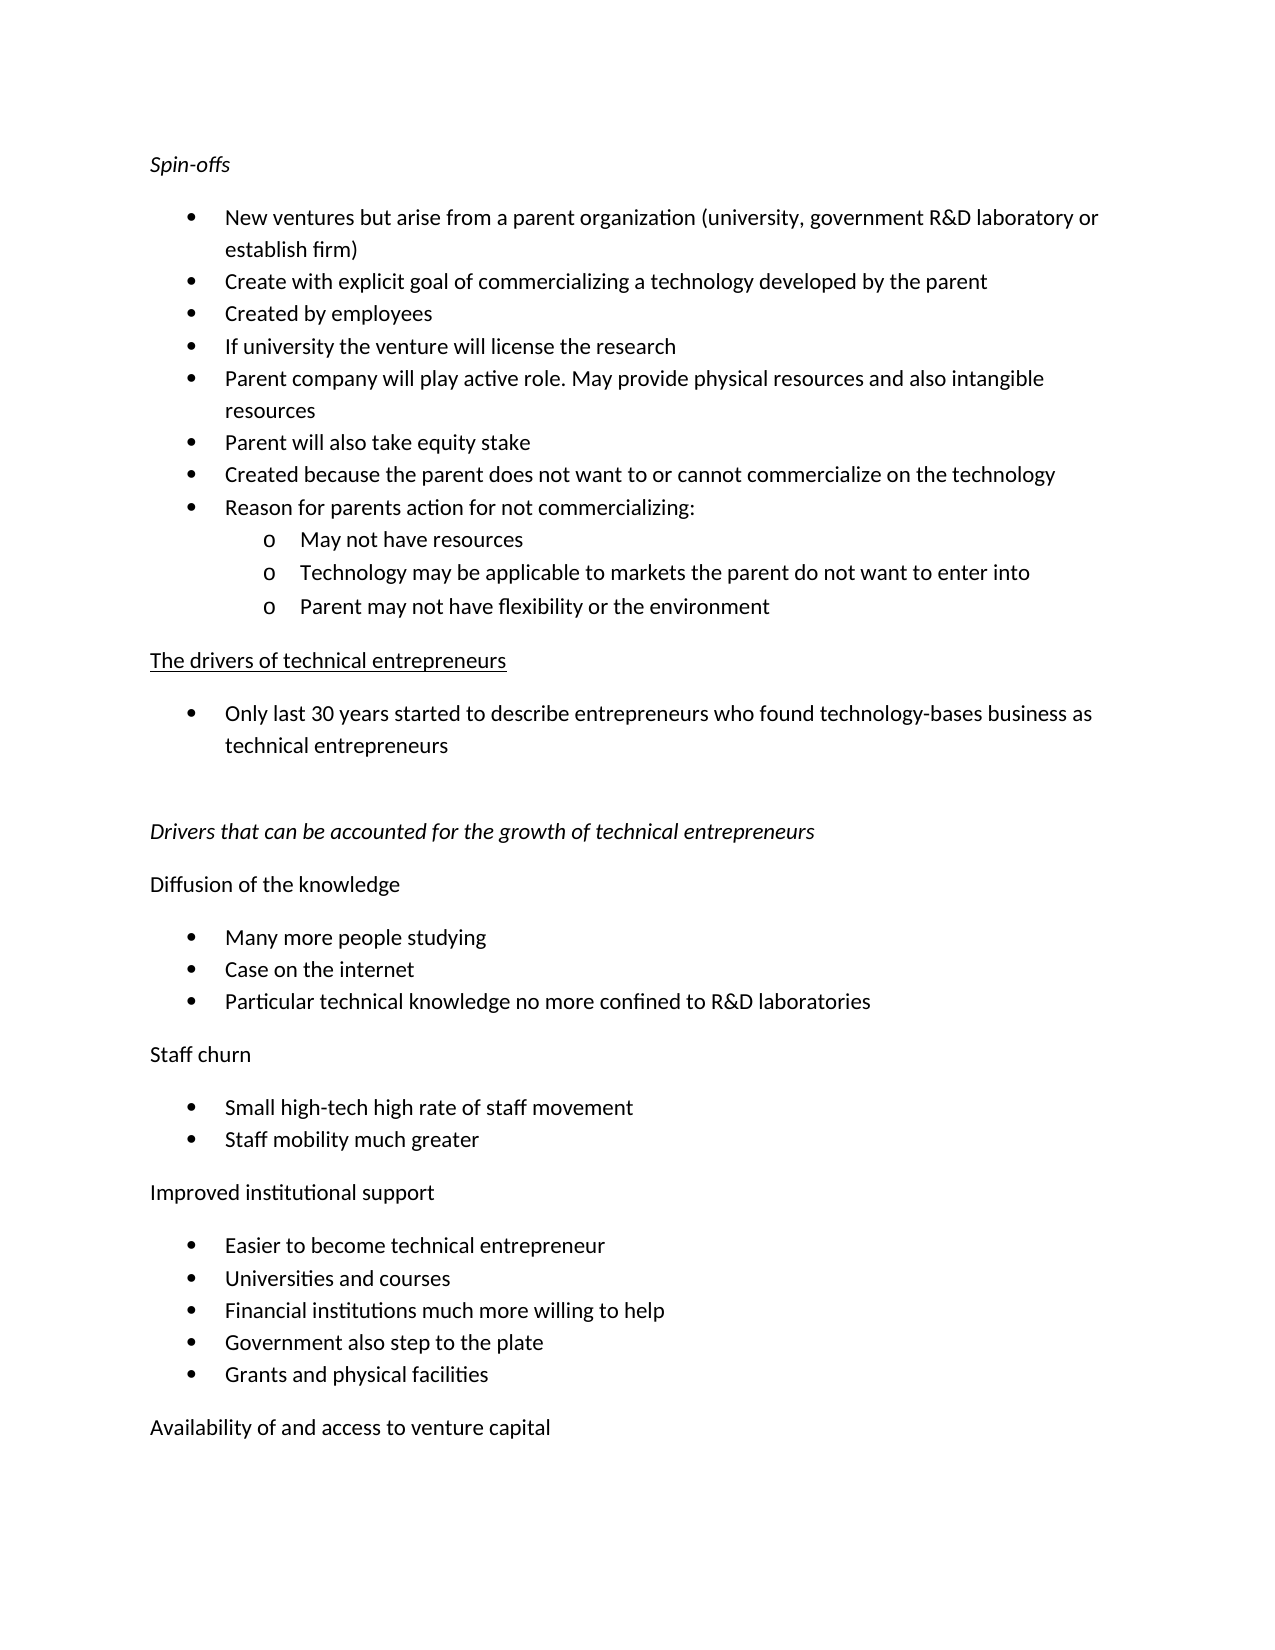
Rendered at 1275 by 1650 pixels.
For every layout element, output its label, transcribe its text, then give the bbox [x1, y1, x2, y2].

list Technology may be applicable to markets the parent do not want to enter into [262, 558, 1125, 588]
list If university the venture will license the research [187, 332, 1125, 360]
text Staff churn [150, 1040, 1125, 1068]
list Parent may not have flexibility or the environment [262, 592, 1125, 621]
list Financial institutions much more willing to help [187, 1296, 1125, 1324]
text Spin-offs [150, 150, 1125, 178]
text Diffusion of the knowledge [150, 870, 1125, 898]
list May not have resources [262, 525, 1125, 554]
text Availability of and access to venture capital [150, 1413, 1125, 1441]
text Improved institutional support [150, 1178, 1125, 1206]
text The drivers of technical entrepreneurs [150, 646, 1125, 674]
list Many more people studying [187, 923, 1125, 951]
list Case on the internet [187, 955, 1125, 983]
list Parent company will play active role. May provide physical resources and also intangible resources [187, 364, 1125, 424]
list Easier to become technical entrepreneur [187, 1231, 1125, 1259]
list Created by employees [187, 299, 1125, 328]
list Create with explicit goal of commercializing a technology developed by the parent [187, 267, 1125, 295]
list Small high-tech high rate of staff movement [187, 1093, 1125, 1121]
list Universities and courses [187, 1264, 1125, 1292]
text Drivers that can be accounted for the growth of technical entrepreneurs [150, 817, 1125, 845]
list Government also step to the plate [187, 1328, 1125, 1356]
list Created because the parent does not want to or cannot commercialize on the technology [187, 461, 1125, 488]
list Only last 30 years started to describe entrepreneurs who found technology-bases business as technical entrepreneurs [187, 699, 1125, 759]
list Parent will also take equity stake [187, 428, 1125, 456]
list Staff mobility much greater [187, 1125, 1125, 1153]
list New ventures but arise from a parent organization (university, government R&D laboratory or establish firm) [187, 203, 1125, 263]
list Particular technical knowledge no more confined to R&D laboratories [187, 987, 1125, 1015]
list Grants and physical facilities [187, 1360, 1125, 1388]
list Reason for parents action for not commercializing: [187, 493, 1125, 521]
